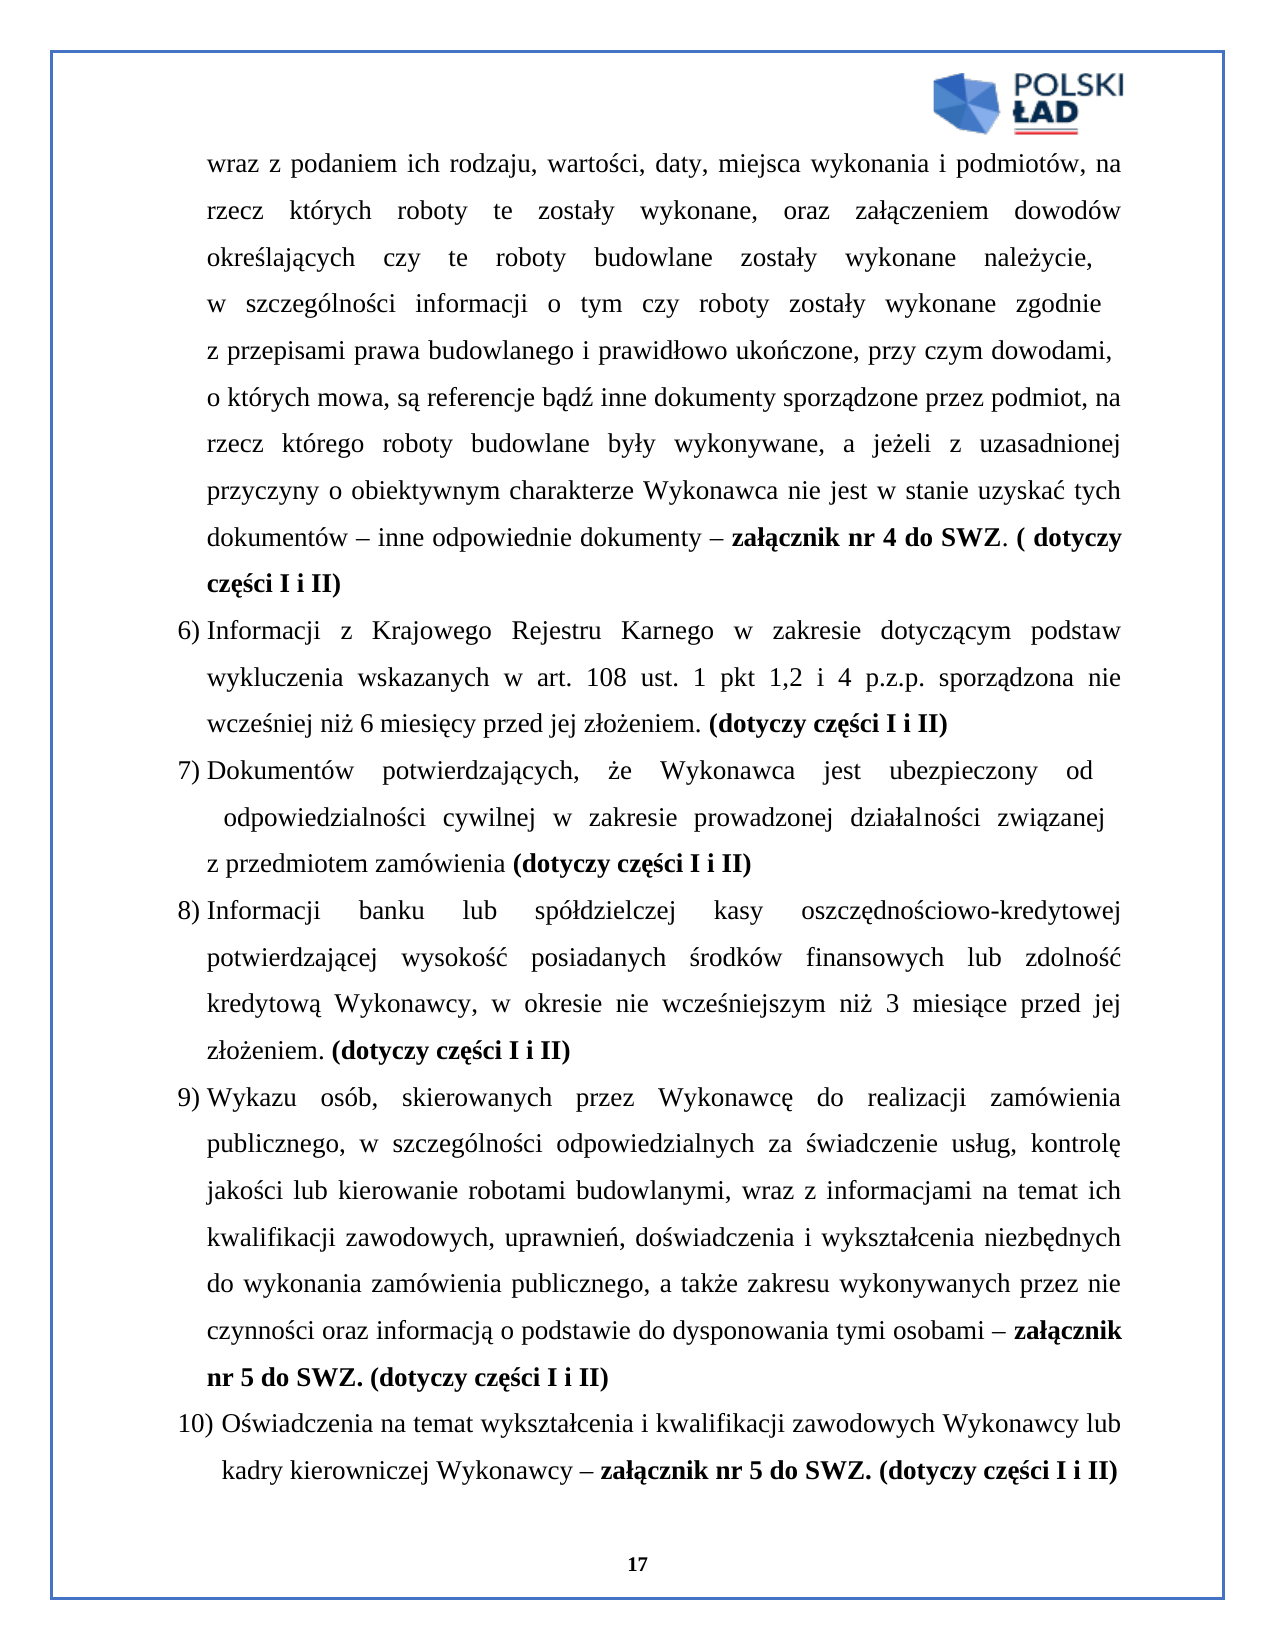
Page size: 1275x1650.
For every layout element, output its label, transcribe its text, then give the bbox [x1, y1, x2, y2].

list Informacji z Krajowego Rejestru Karnego w zakresie dotyczącym podstaw wykluczenia wskazanych w art. 108 ust. 1 pkt 1,2 i 4 p.z.p. sporządzona nie wcześniej niż 6 miesięcy przed jej złożeniem. (dotyczy części I i II) [177, 614, 1122, 739]
list Oświadczenia na temat wykształcenia i kwalifikacji zawodowych Wykonawcy lub kadry kierowniczej Wykonawcy – załącznik nr 5 do SWZ. (dotyczy części I i II) [177, 1408, 1122, 1485]
list Wykazu osób, skierowanych przez Wykonawcę do realizacji zamówienia publicznego, w szczególności odpowiedzialnych za świadczenie usług, kontrolę jakości lub kierowanie robotami budowlanymi, wraz z informacjami na temat ich kwalifikacji zawodowych, uprawnień, doświadczenia i wykształcenia niezbędnych do wykonania zamówienia publicznego, a także zakresu wykonywanych przez nie czynności oraz informacją o podstawie do dysponowania tymi osobami – załącznik nr 5 do SWZ. (dotyczy części I i II) [177, 1081, 1122, 1392]
list Informacji banku lub spółdzielczej kasy oszczędnościowo-kredytowej potwierdzającej wysokość posiadanych środków finansowych lub zdolność kredytową Wykonawcy, w okresie nie wcześniejszym niż 3 miesiące przed jej złożeniem. (dotyczy części I i II) [177, 894, 1122, 1065]
list Dokumentów potwierdzających, że Wykonawca jest ubezpieczony od odpowiedzialności cywilnej w zakresie prowadzonej działalności związanej z przedmiotem zamówienia (dotyczy części I i II) [177, 754, 1122, 879]
picture [933, 73, 1128, 138]
